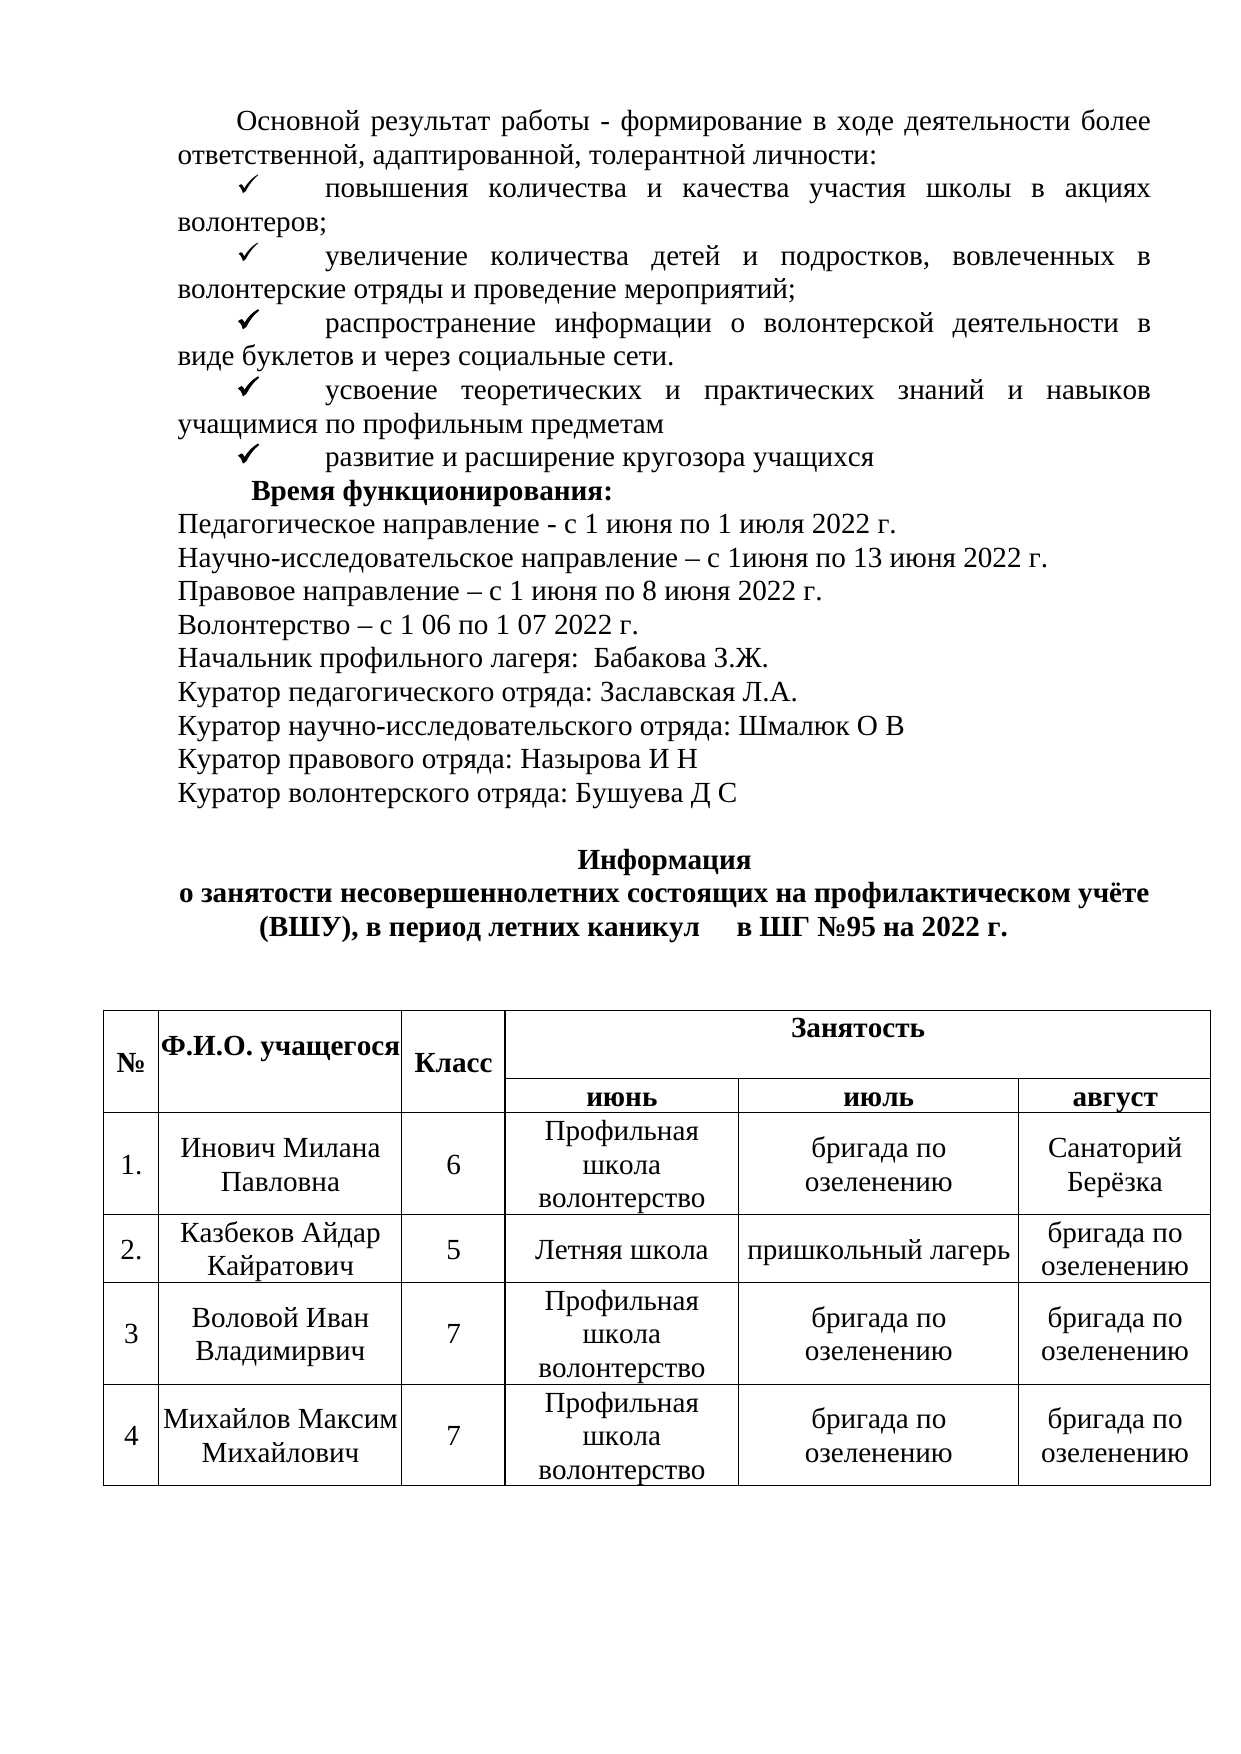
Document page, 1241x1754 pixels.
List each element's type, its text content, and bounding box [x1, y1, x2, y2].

list усвоение теоретических и практических знаний и навыков учащимися по профильным предметам [177, 372, 1152, 439]
table_cell бригада по озеленению [739, 1113, 1018, 1214]
table_cell бригада по озеленению [1019, 1385, 1210, 1485]
table_cell Воловой Иван Владимирвич [159, 1283, 401, 1384]
table_cell Профильная школа волонтерство [506, 1113, 738, 1214]
table_cell 4 [104, 1385, 158, 1485]
text Волонтерство – с 1 06 по 1 07 2022 г. [177, 607, 1152, 641]
table_cell пришкольный лагерь [739, 1215, 1018, 1282]
text Правовое направление – с 1 июня по 8 июня 2022 г. [177, 573, 1152, 607]
text Куратор правового отряда: Назырова И Н [177, 741, 1152, 775]
table_header Занятость [506, 1011, 1210, 1078]
table_cell 5 [402, 1215, 504, 1282]
table_cell Казбеков Айдар Кайратович [159, 1215, 401, 1282]
table_cell 7 [402, 1283, 504, 1384]
table_cell 7 [402, 1385, 504, 1485]
list увеличение количества детей и подростков, вовлеченных в волонтерские отряды и проведение мероприятий; [177, 238, 1152, 305]
table_cell Санаторий Берёзка [1019, 1113, 1210, 1214]
table_header Ф.И.О. учащегося [159, 1011, 401, 1112]
text Куратор волонтерского отряда: Бушуева Д С [177, 775, 1152, 808]
table_cell 1. [104, 1113, 158, 1214]
table_cell июнь [506, 1079, 738, 1112]
table_cell Профильная школа волонтерство [506, 1385, 738, 1485]
table_header № [104, 1011, 158, 1112]
table_cell бригада по озеленению [1019, 1283, 1210, 1384]
text Куратор научно-исследовательского отряда: Шмалюк О В [177, 708, 1152, 741]
text Основной результат работы - формирование в ходе деятельности более ответственной, адаптированной, толерантной личности: [177, 103, 1152, 171]
text Начальник профильного лагеря: Бабакова З.Ж. [177, 641, 1152, 674]
table_cell бригада по озеленению [739, 1283, 1018, 1384]
text Куратор педагогического отряда: Заславская Л.А. [177, 674, 1152, 708]
table_header Класс [402, 1011, 504, 1112]
table_cell Инович Милана Павловна [159, 1113, 401, 1214]
text Педагогическое направление - с 1 июня по 1 июля 2022 г. [177, 506, 1152, 540]
table_cell Михайлов Максим Михайлович [159, 1385, 401, 1485]
text о занятости несовершеннолетних состоящих на профилактическом учёте (ВШУ), в период летних каникул в ШГ №95 на 2022 г. [177, 875, 1152, 942]
list распространение информации о волонтерской деятельности в виде буклетов и через социальные сети. [177, 305, 1152, 372]
table_cell август [1019, 1079, 1210, 1112]
text Время функционирования: [177, 473, 1152, 506]
table_cell июль [739, 1079, 1018, 1112]
text Научно-исследовательское направление – с 1июня по 13 июня 2022 г. [177, 540, 1152, 573]
table_cell Летняя школа [506, 1215, 738, 1282]
table_cell 2. [104, 1215, 158, 1282]
text Информация [177, 842, 1152, 875]
list повышения количества и качества участия школы в акциях волонтеров; [177, 171, 1152, 238]
table_cell бригада по озеленению [739, 1385, 1018, 1485]
table_cell Профильная школа волонтерство [506, 1283, 738, 1384]
table_cell бригада по озеленению [1019, 1215, 1210, 1282]
table_cell 3 [104, 1283, 158, 1384]
table_cell 6 [402, 1113, 504, 1214]
list развитие и расширение кругозора учащихся [177, 439, 1152, 473]
